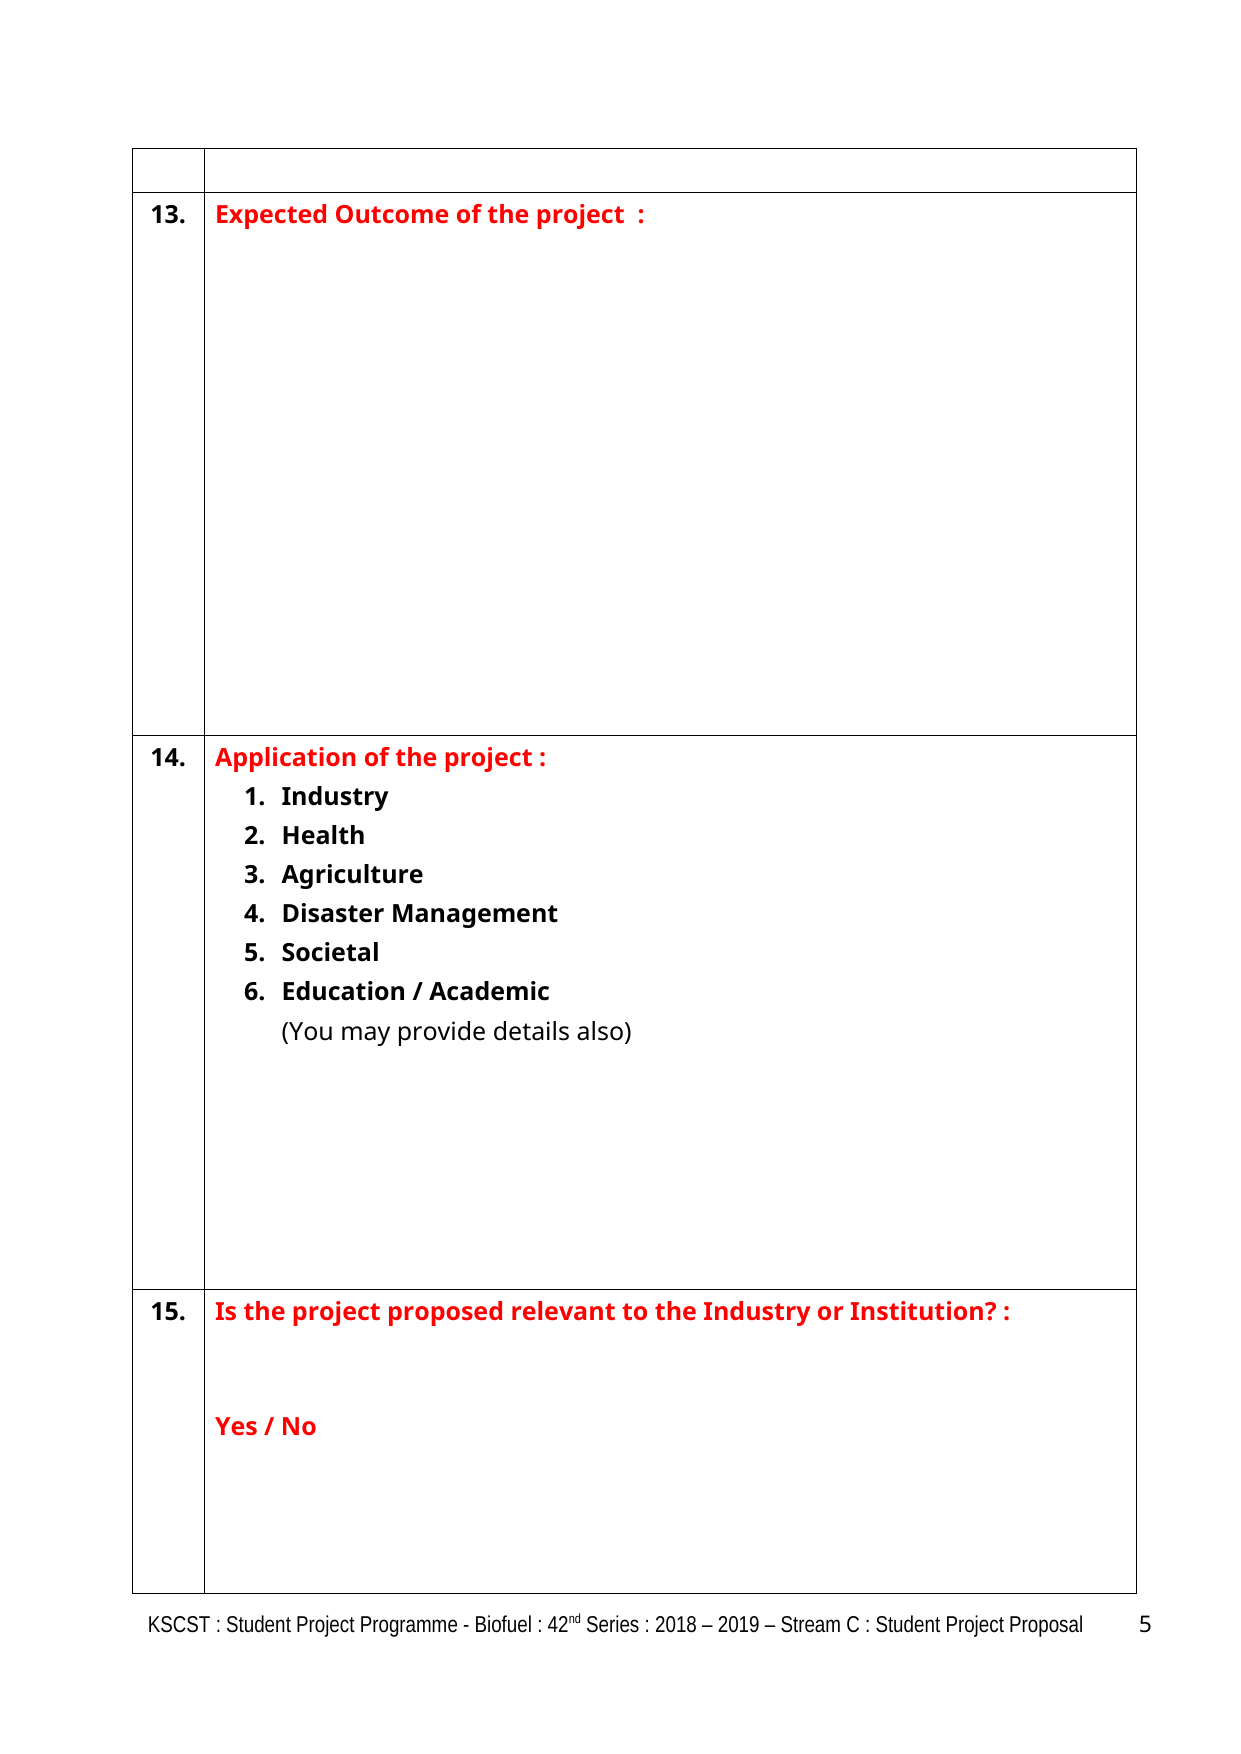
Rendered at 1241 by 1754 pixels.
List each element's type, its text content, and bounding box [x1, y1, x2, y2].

table_cell [133, 149, 204, 192]
table_cell [133, 736, 204, 1289]
table_cell Expected Outcome of the project : [205, 193, 1136, 735]
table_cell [205, 149, 1136, 192]
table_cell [205, 1290, 1136, 1593]
table_cell [133, 1290, 204, 1593]
table_cell Application of the project : Industry Health Agriculture Disaster Management Societal Education / Academic (You may provide details also) [205, 736, 1136, 1289]
table_cell [133, 193, 204, 735]
